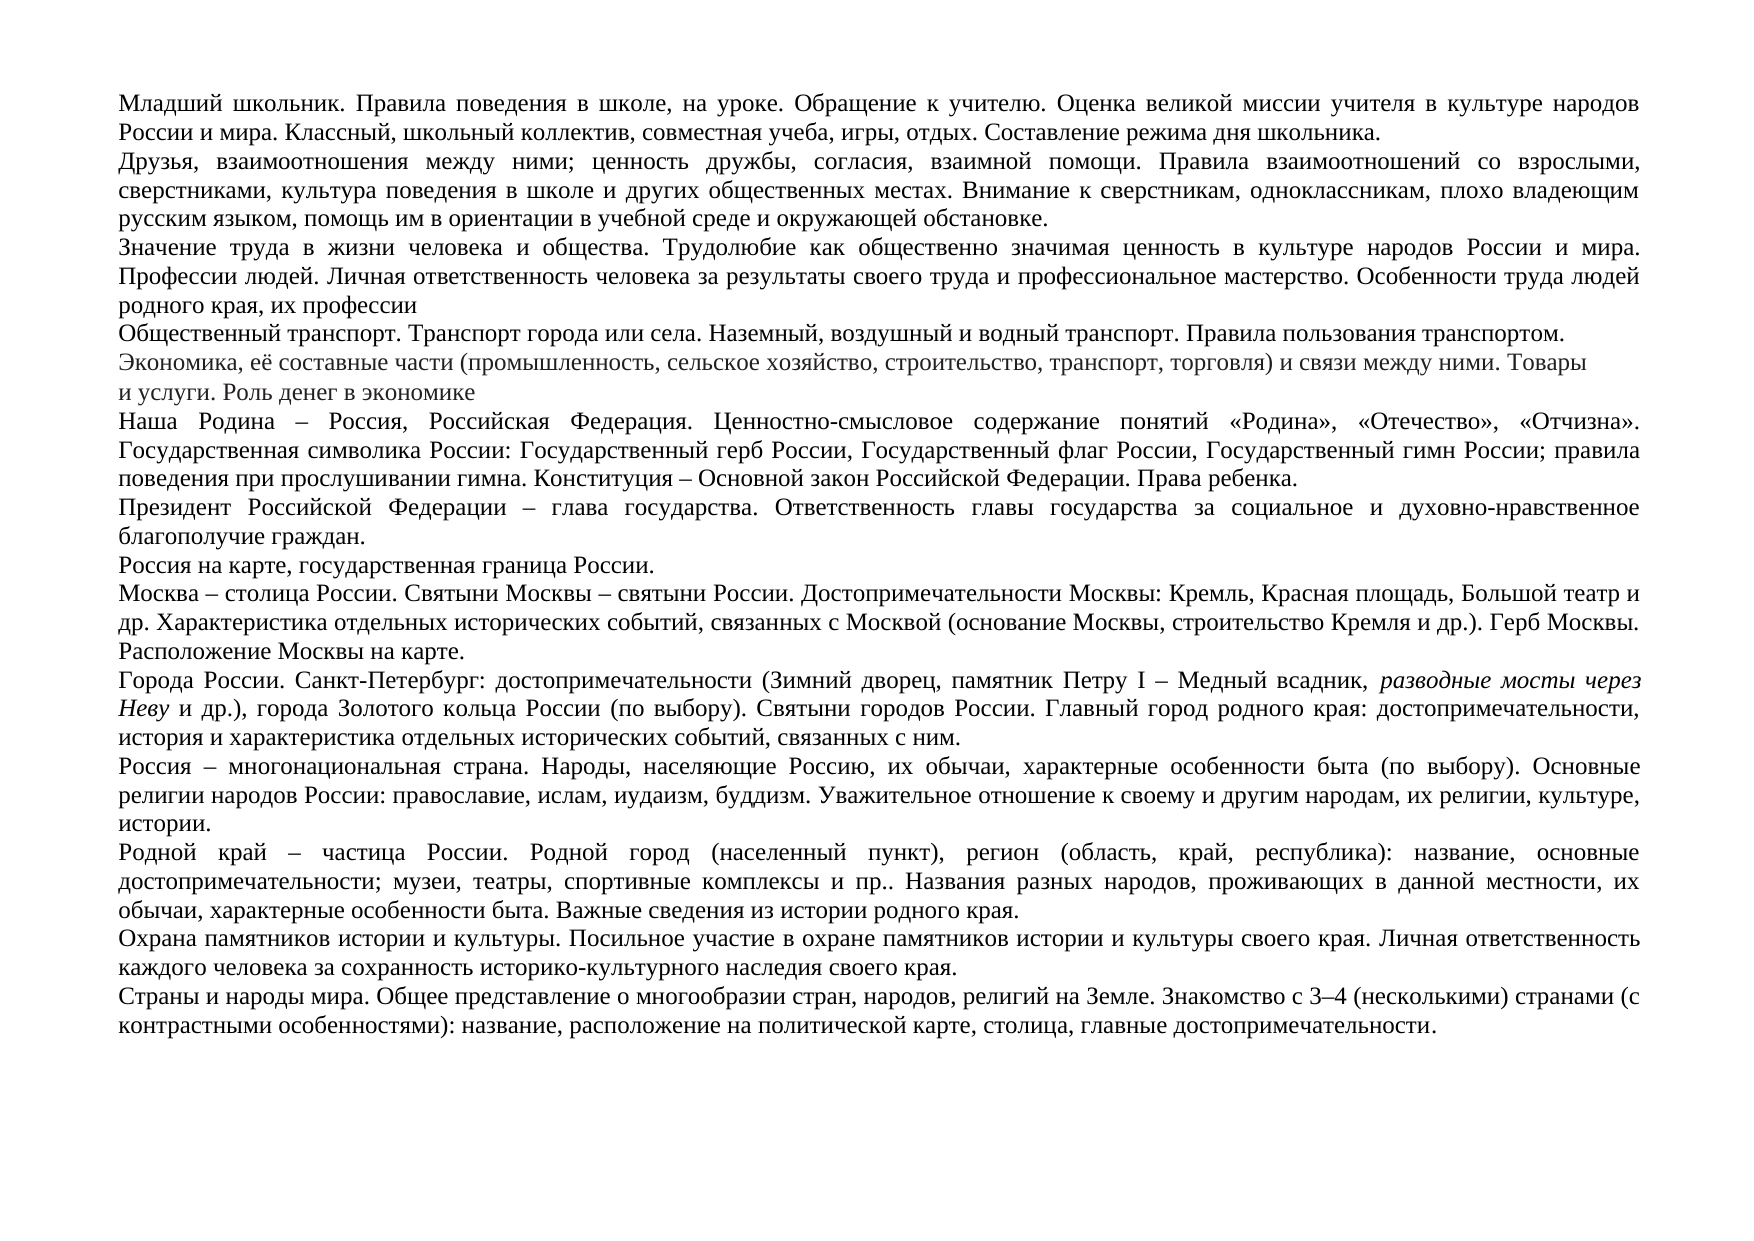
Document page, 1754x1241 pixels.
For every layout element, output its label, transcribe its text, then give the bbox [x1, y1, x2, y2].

text и услуги. Роль денег в экономике [118, 377, 1642, 406]
text Значение труда в жизни человека и общества. Трудолюбие как общественно значимая ценность в культуре народов России и мира. Профессии людей. Личная ответственность человека за результаты своего труда и профессиональное мастерство. Особенности труда людей родного края, их профессии [118, 232, 1642, 318]
text Экономика, её составные части (промышленность, сельское хозяйство, строительство, транспорт, торговля) и связи между ними. Товары [118, 347, 1636, 376]
text Охрана памятников истории и культуры. Посильное участие в охране памятников истории и культуры своего края. Личная ответственность каждого человека за сохранность историко-культурного наследия своего края. [118, 923, 1642, 981]
text Москва – столица России. Святыни Москвы – святыни России. Достопримечательности Москвы: Кремль, Красная площадь, Большой театр и др. Характеристика отдельных исторических событий, связанных с Москвой (основание Москвы, строительство Кремля и др.). Герб Москвы. Расположение Москвы на карте. [118, 578, 1642, 665]
text Друзья, взаимоотношения между ними; ценность дружбы, согласия, взаимной помощи. Правила взаимоотношений со взрослыми, сверстниками, культура поведения в школе и других общественных местах. Внимание к сверстникам, одноклассникам, плохо владеющим русским языком, помощь им в ориентации в учебной среде и окружающей обстановке. [118, 146, 1642, 232]
text Родной край – частица России. Родной город (населенный пункт), регион (область, край, республика): название, основные достопримечательности; музеи, театры, спортивные комплексы и пр.. Названия разных народов, проживающих в данной местности, их обычаи, характерные особенности быта. Важные сведения из истории родного края. [118, 837, 1642, 923]
text Президент Российской Федерации – глава государства. Ответственность главы государства за социальное и духовно-нравственное благополучие граждан. [118, 492, 1642, 550]
text Страны и народы мира. Общее представление о многообразии стран, народов, религий на Земле. Знакомство с 3–4 (несколькими) странами (с контрастными особенностями): название, расположение на политической карте, столица, главные достопримечательности. [118, 981, 1642, 1038]
text Россия на карте, государственная граница России. [118, 550, 1642, 578]
text Наша Родина – Россия, Российская Федерация. Ценностно-смысловое содержание понятий «Родина», «Отечество», «Отчизна». Государственная символика России: Государственный герб России, Государственный флаг России, Государственный гимн России; правила поведения при прослушивании гимна. Конституция – Основной закон Российской Федерации. Права ребенка. [118, 406, 1642, 492]
text Общественный транспорт. Транспорт города или села. Наземный, воздушный и водный транспорт. Правила пользования транспортом. [118, 318, 1642, 347]
text Россия – многонациональная страна. Народы, населяющие Россию, их обычаи, характерные особенности быта (по выбору). Основные религии народов России: православие, ислам, иудаизм, буддизм. Уважительное отношение к своему и другим народам, их религии, культуре, истории. [118, 751, 1642, 837]
text Младший школьник. Правила поведения в школе, на уроке. Обращение к учителю. Оценка великой миссии учителя в культуре народов России и мира. Классный, школьный коллектив, совместная учеба, игры, отдых. Составление режима дня школьника. [118, 88, 1642, 146]
text Города России. Санкт-Петербург: достопримечательности (Зимний дворец, памятник Петру I – Медный всадник, разводные мосты через Неву и др.), города Золотого кольца России (по выбору). Святыни городов России. Главный город родного края: достопримечательности, история и характеристика отдельных исторических событий, связанных с ним. [118, 665, 1642, 751]
